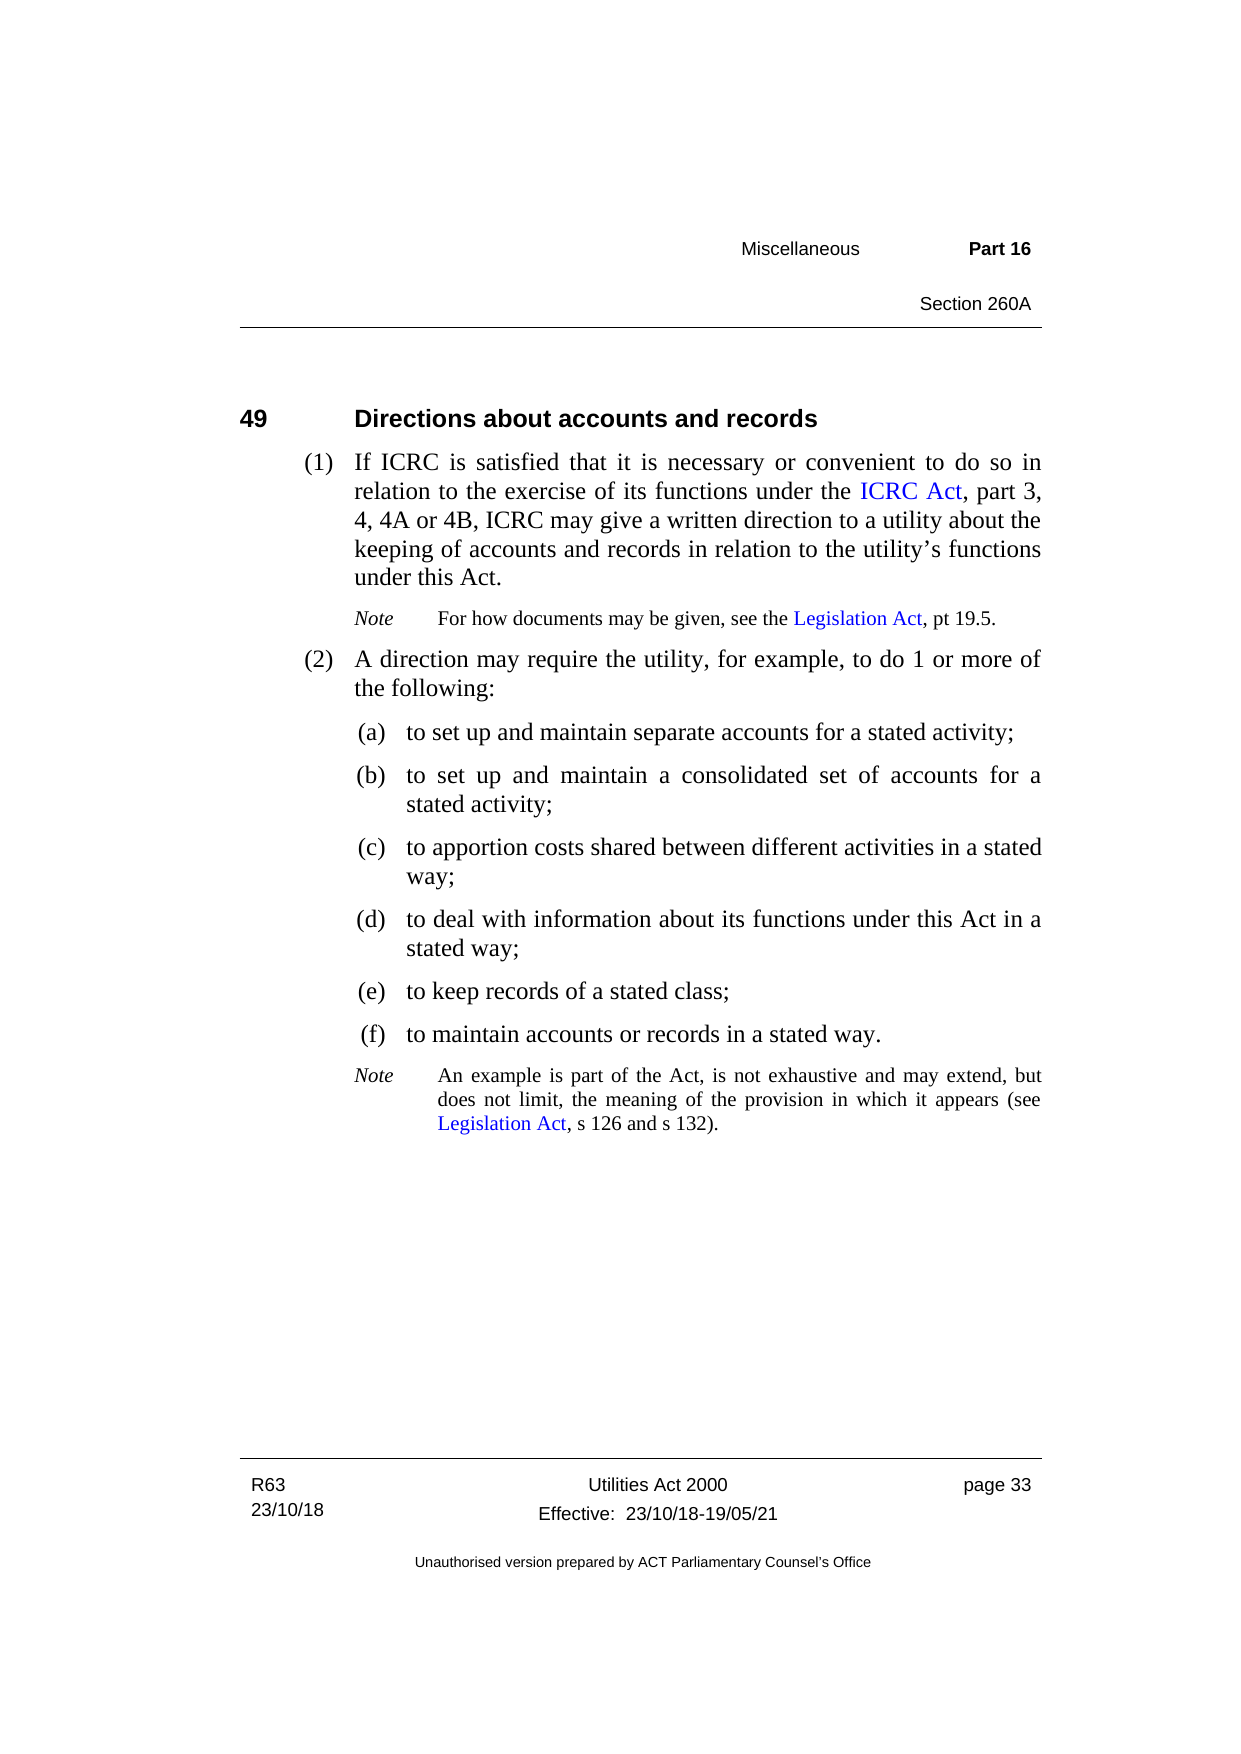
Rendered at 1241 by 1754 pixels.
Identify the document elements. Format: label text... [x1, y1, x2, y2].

text Note For how documents may be given, see the Legislation Act, pt 19.5. [354, 606, 1042, 630]
text (2) A direction may require the utility, for example, to do 1 or more of the following: [239, 644, 1042, 702]
text (b) to set up and maintain a consolidated set of accounts for a stated activity; [239, 760, 1042, 817]
text Note An example is part of the Act, is not exhaustive and may extend, but does not limit, the meaning of the provision in which it appears (see Legislation Act, s 126 and s 132). [354, 1063, 1042, 1135]
text 49 Directions about accounts and records [239, 404, 1042, 433]
text (a) to set up and maintain separate accounts for a stated activity; [239, 717, 1042, 745]
text (1) If ICRC is satisfied that it is necessary or convenient to do so in relation to the exercise of its functions under the ICRC Act, part 3, 4, 4A or 4B, ICRC may give a written direction to a utility about the keeping of accounts and records in relation to the utility’s functions under this Act. [239, 447, 1042, 591]
text (c) to apportion costs shared between different activities in a stated way; [239, 832, 1042, 889]
text (f) to maintain accounts or records in a stated way. [239, 1019, 1042, 1048]
text (e) to keep records of a stated class; [239, 976, 1042, 1005]
text (d) to deal with information about its functions under this Act in a stated way; [239, 904, 1042, 962]
